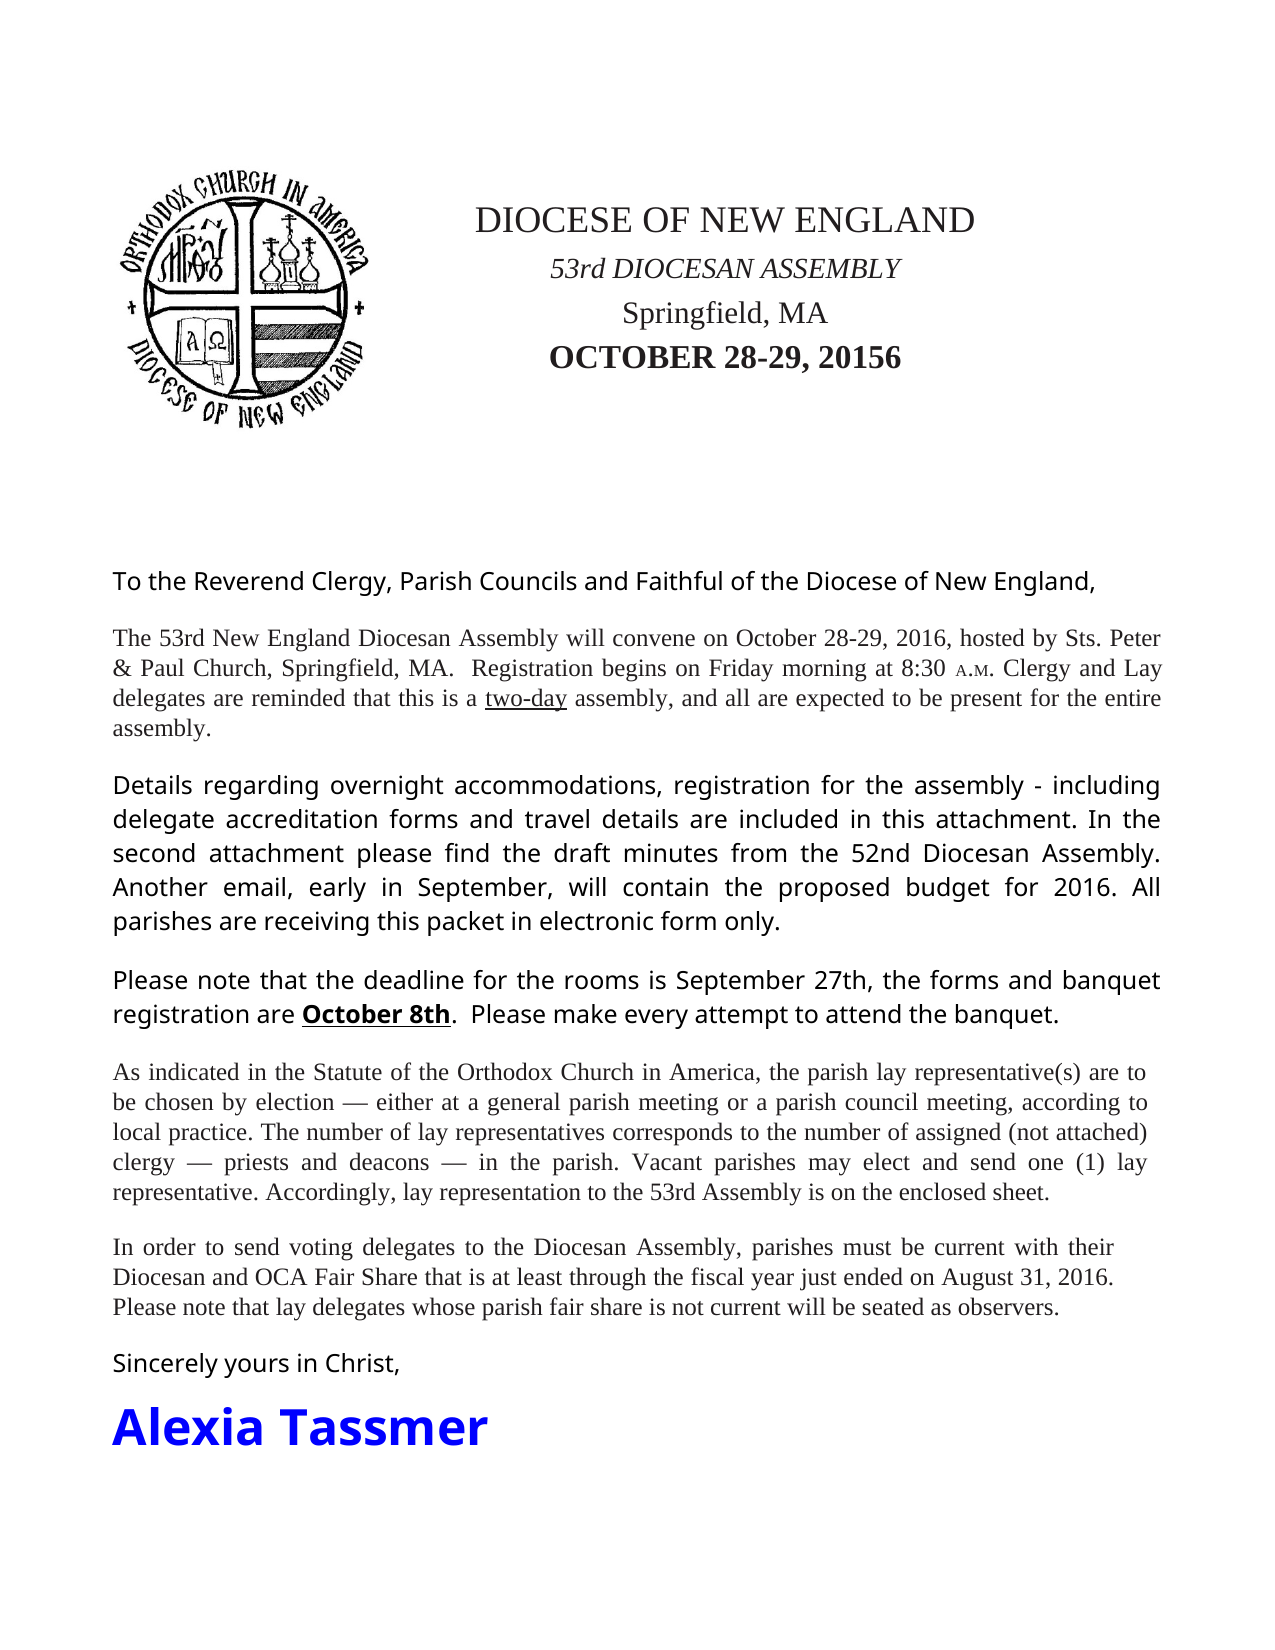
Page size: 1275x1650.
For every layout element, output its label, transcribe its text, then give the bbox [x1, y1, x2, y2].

text To the Reverend Clergy, Parish Councils and Faithful of the Diocese of New England, [112, 563, 1162, 597]
text Alexia Tassmer [112, 1392, 1162, 1460]
picture [112, 150, 384, 438]
text In order to send voting delegates to the Diocesan Assembly, parishes must be current with their Diocesan and OCA Fair Share that is at least through the fiscal year just ended on August 31, 2016. Please note that lay delegates whose parish fair share is not current will be seated as observers. [112, 1231, 1116, 1321]
text Sincerely yours in Christ, [112, 1346, 1162, 1380]
text The 53rd New England Diocesan Assembly will convene on October 28-29, 2016, hosted by Sts. Peter & Paul Church, Springfield, MA. Registration begins on Friday morning at 8:30 A.M. Clergy and Lay delegates are reminded that this is a two-day assembly, and all are expected to be present for the entire assembly. [112, 622, 1162, 742]
text As indicated in the Statute of the Orthodox Church in America, the parish lay representative(s) are to be chosen by election — either at a general parish meeting or a parish council meeting, according to local practice. The number of lay representatives corresponds to the number of assigned (not attached) clergy — priests and deacons — in the parish. Vacant parishes may elect and send one (1) lay representative. Accordingly, lay representation to the 53rd Assembly is on the enclosed sheet. [112, 1056, 1149, 1206]
text Details regarding overnight accommodations, registration for the assembly - including delegate accreditation forms and travel details are included in this attachment. In the second attachment please find the draft minutes from the 52nd Diocesan Assembly. Another email, early in September, will contain the proposed budget for 2016. All parishes are receiving this packet in electronic form only. [112, 767, 1162, 938]
text Please note that the deadline for the rooms is September 27th, the forms and banquet registration are October 8th. Please make every attempt to attend the banquet. [112, 963, 1162, 1031]
